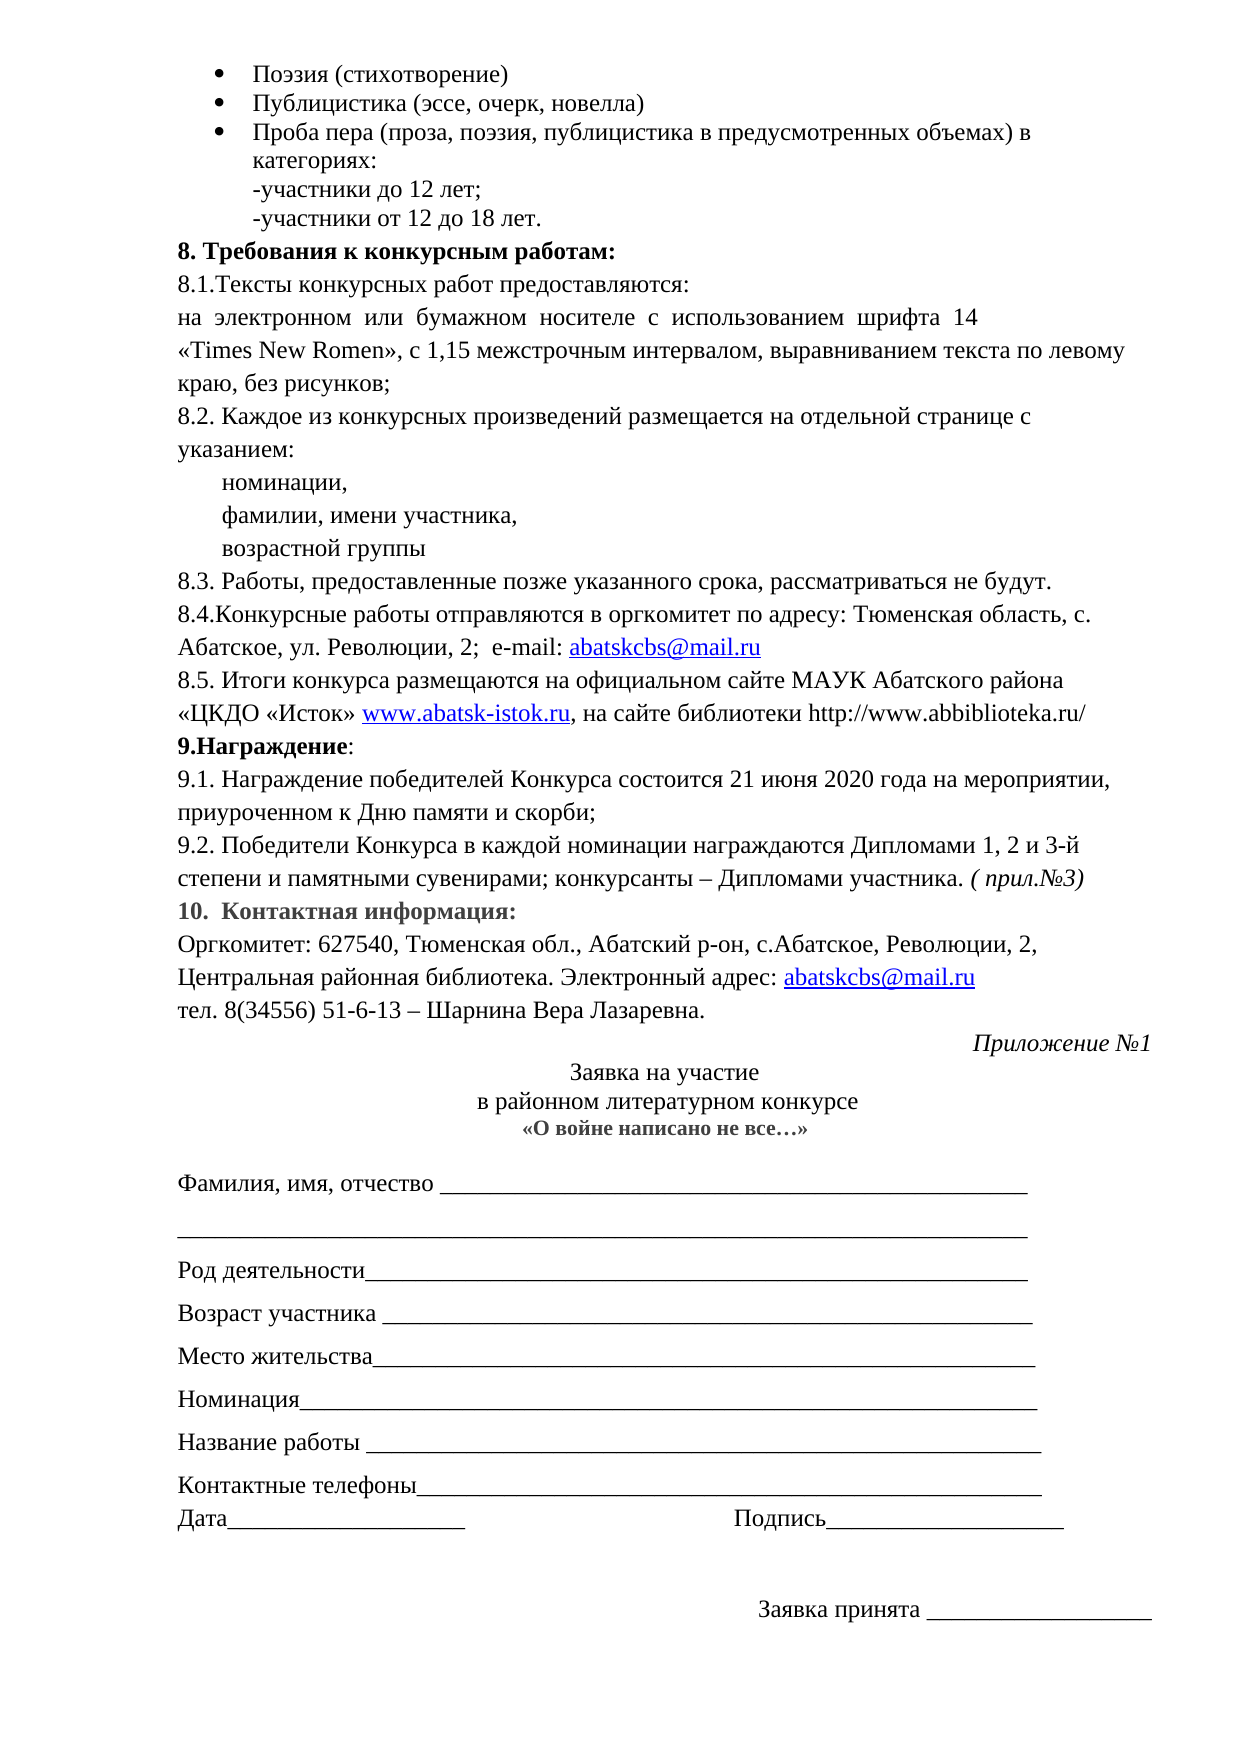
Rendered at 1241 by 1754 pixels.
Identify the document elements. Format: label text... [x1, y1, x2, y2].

text -участники до 12 лет; [252, 174, 1152, 203]
text в районном литературном конкурсе [177, 1086, 1152, 1114]
text 8.5. Итоги конкурса размещаются на официальном сайте МАУК Абатского района «ЦКДО «Исток» www.abatsk-istok.ru, на сайте библиотеки http://www.abbiblioteka.ru/ [177, 665, 1152, 727]
text «О войне написано не все…» [177, 1114, 1152, 1140]
text -участники от 12 до 18 лет. [252, 203, 1152, 232]
text Заявка на участие [177, 1057, 1152, 1086]
list Поэзия (стихотворение) [215, 59, 1152, 88]
text 8. Требования к конкурсным работам: [177, 236, 1152, 264]
text  номинации, [177, 467, 1152, 496]
text «Times New Romen», с 1,15 межстрочным интервалом, выравниванием текста по левому краю, без рисунков; [177, 335, 1152, 397]
text Название работы ______________________________________________________ [177, 1427, 1152, 1456]
text Контактные телефоны__________________________________________________ [177, 1470, 1152, 1499]
text Фамилия, имя, отчество _______________________________________________ [177, 1168, 1152, 1197]
text Приложение №1 [177, 1028, 1152, 1057]
text Возраст участника ____________________________________________________ [177, 1298, 1152, 1327]
text 8.4.Конкурсные работы отправляются в оргкомитет по адресу: Тюменская область, с. Абатское, ул. Революции, 2; е-mail: abatskcbs@mail.ru [177, 599, 1152, 661]
list Публицистика (эссе, очерк, новелла) [215, 88, 1152, 117]
text Заявка принята __________________ [177, 1594, 1152, 1623]
text 9.2. Победители Конкурса в каждой номинации награждаются Дипломами 1, 2 и 3-й степени и памятными сувенирами; конкурсанты – Дипломами участника. ( прил.№3) [177, 830, 1152, 892]
text 8.2. Каждое из конкурсных произведений размещается на отдельной странице с указанием: [177, 401, 1152, 463]
text Род деятельности_____________________________________________________ [177, 1255, 1152, 1283]
text 9.1. Награждение победителей Конкурса состоится 21 июня 2020 года на мероприятии, приуроченном к Дню памяти и скорби; [177, 764, 1152, 826]
text 9.Награждение: [177, 731, 1152, 760]
text Оргкомитет: 627540, Тюменская обл., Абатский р-он, с.Абатское, Революции, 2, Центральная районная библиотека. Электронный адрес: abatskcbs@mail.ru тел. 8(34556) 51-6-13 – Шарнина Вера Лазаревна. [177, 929, 1152, 1024]
text 8.1.Тексты конкурсных работ предоставляются: [177, 269, 1152, 298]
text  возрастной группы [177, 533, 1152, 562]
text 8.3. Работы, предоставленные позже указанного срока, рассматриваться не будут. [177, 566, 1152, 595]
text 10. Контактная информация: [177, 896, 1152, 925]
text ____________________________________________________________________ [177, 1212, 1152, 1240]
text Номинация___________________________________________________________ [177, 1384, 1152, 1413]
text  фамилии, имени участника, [177, 500, 1152, 529]
text на электронном или бумажном носителе с использованием шрифта 14 [177, 302, 1152, 331]
text Дата___________________ Подпись___________________ [177, 1503, 1152, 1532]
text Место жительства_____________________________________________________ [177, 1341, 1152, 1370]
list Проба пера (проза, поэзия, публицистика в предусмотренных объемах) в категориях: [215, 117, 1152, 174]
